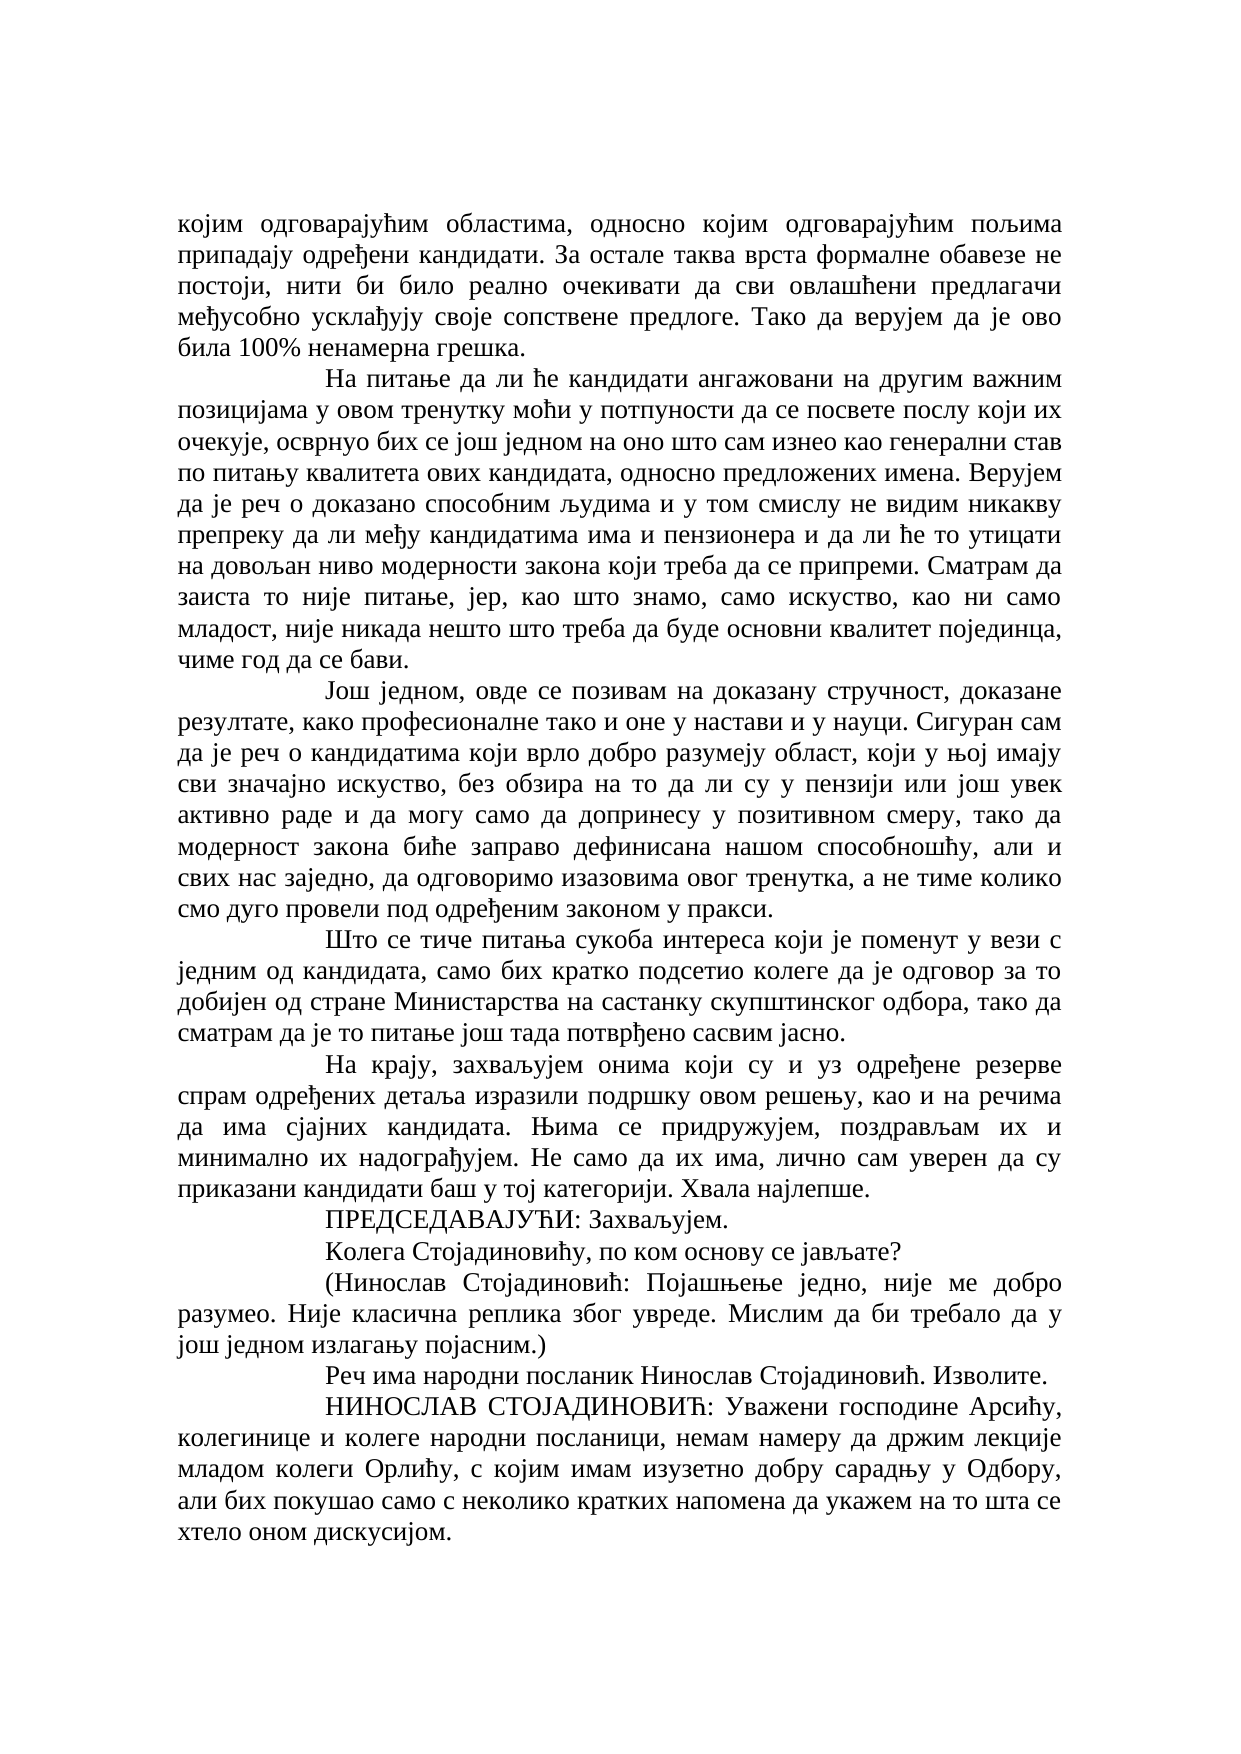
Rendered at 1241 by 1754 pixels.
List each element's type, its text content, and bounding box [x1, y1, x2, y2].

text Колега Стојадиновићу, по ком основу се јављате? [177, 1234, 1063, 1266]
text ПРЕДСЕДАВАЈУЋИ: Захваљујем. [177, 1203, 1063, 1234]
text На питање да ли ће кандидати ангажовани на другим важним позицијама у овом тренутку моћи у потпуности да се посвете послу који их очекује, осврнуо бих се још једном на оно што сам изнео као генерални став по питању квалитета ових кандидата, односно предложених имена. Верујем да је реч о доказано способним људима и у том смислу не видим никакву препреку да ли међу кандидатима има и пензионера и да ли ће то утицати на довољан ниво модерности закона који треба да се припреми. Сматрам да заиста то није питање, јер, као што знамо, само искуство, као ни само младост, није никада нешто што треба да буде основни квалитет појединца, чиме год да се бави. [177, 362, 1063, 674]
text На крају, захваљујем онима који су и уз одређене резерве спрам одређених детаља изразили подршку овом решењу, као и на речима да има сјајних кандидата. Њима се придружујем, поздрављам их и минимално их надограђујем. Не само да их има, лично сам уверен да су приказани кандидати баш у тој категорији. Хвала најлепше. [177, 1048, 1063, 1203]
text НИНОСЛАВ СТОЈАДИНОВИЋ: Уважени господине Арсићу, колегинице и колеге народни посланици, немам намеру да држим лекције младом колеги Орлићу, с којим имам изузетно добру сарадњу у Одбору, али бих покушао само с неколико кратких напомена да укажем на то шта се хтело оном дискусијом. [177, 1390, 1063, 1546]
text Реч има народни посланик Нинослав Стојадиновић. Изволите. [177, 1359, 1063, 1390]
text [177, 207, 1063, 362]
text Још једном, овде се позивам на доказану стручност, доказане резултате, како професионалне тако и оне у настави и у науци. Сигуран сам да је реч о кандидатима који врло добро разумеју област, који у њој имају сви значајно искуство, без обзира на то да ли су у пензији или још увек активно раде и да могу само да допринесу у позитивном смеру, тако да модерност закона биће заправо дефинисана нашом способношћу, али и свих нас заједно, да одговоримо изазовима овог тренутка, а не тиме колико смо дуго провели под одређеним законом у пракси. [177, 674, 1063, 923]
text Што се тиче питања сукоба интереса који је поменут у вези с једним од кандидата, само бих кратко подсетио колеге да је одговор за то добијен од стране Министарства на састанку скупштинског одбора, тако да сматрам да је то питање још тада потврђено сасвим јасно. [177, 923, 1063, 1048]
text (Нинослав Стојадиновић: Појашњење једно, није ме добро разумео. Није класична реплика због увреде. Мислим да би требало да у још једном излагању појасним.) [177, 1266, 1063, 1359]
